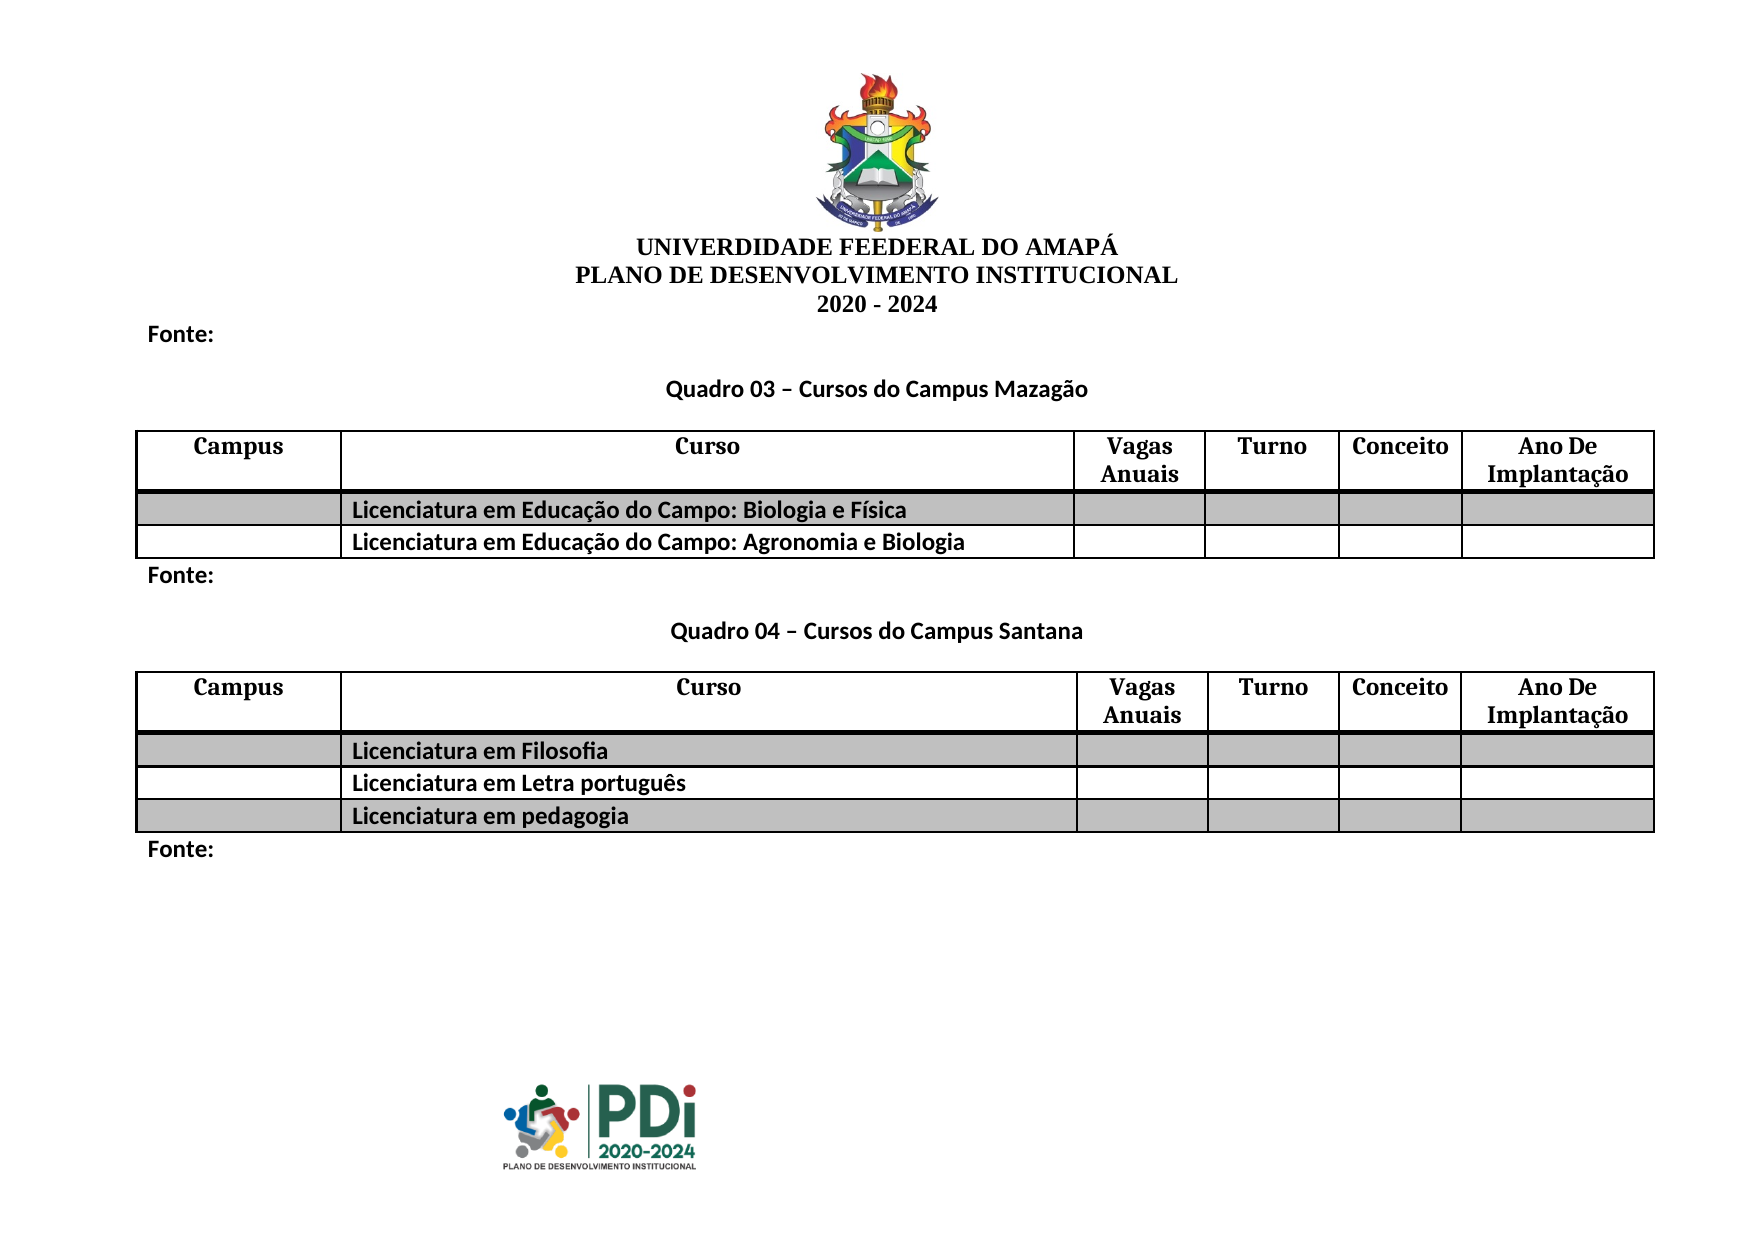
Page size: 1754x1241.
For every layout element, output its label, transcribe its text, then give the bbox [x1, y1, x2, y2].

table_header Turno [1209, 673, 1338, 730]
table_header Vagas Anuais [1078, 673, 1207, 730]
table_header Ano De Implantação [1463, 432, 1653, 489]
table_cell [1462, 735, 1653, 765]
table_cell [1209, 768, 1338, 798]
table_cell [1075, 494, 1204, 524]
table_header Campus [138, 432, 340, 489]
text Quadro 03 – Cursos do Campus Mazagão [148, 374, 1606, 404]
table_cell [138, 735, 340, 765]
table_cell Licenciatura em pedagogia [342, 800, 1076, 831]
table_header Turno [1206, 432, 1338, 489]
table_cell [1463, 494, 1653, 524]
table_cell [138, 800, 340, 831]
table_header Curso [342, 673, 1076, 730]
table_cell [1340, 735, 1460, 765]
table_cell [1340, 526, 1461, 557]
table_cell Licenciatura em Educação do Campo: Biologia e Física [342, 494, 1073, 524]
text Fonte: [148, 833, 1606, 863]
table_header Campus [138, 673, 340, 730]
table_cell [1078, 735, 1207, 765]
table_header Ano De Implantação [1462, 673, 1653, 730]
table_cell [1463, 526, 1653, 557]
picture [815, 73, 939, 232]
table_cell [138, 526, 340, 557]
table_cell [1209, 800, 1338, 831]
picture [495, 1079, 702, 1171]
table_header Curso [342, 432, 1073, 489]
table_cell [1340, 800, 1460, 831]
table_header Conceito [1340, 673, 1460, 730]
table_cell [1462, 768, 1653, 798]
table_cell [138, 494, 340, 524]
text Quadro 04 – Cursos do Campus Santana [148, 615, 1606, 645]
table_cell [1078, 768, 1207, 798]
table_cell [1206, 526, 1338, 557]
table_cell Licenciatura em Letra português [342, 768, 1076, 798]
table_cell [1462, 800, 1653, 831]
text Fonte: [148, 318, 1606, 348]
table_cell [1209, 735, 1338, 765]
table_cell [1075, 526, 1204, 557]
table_cell [1206, 494, 1338, 524]
table_header Conceito [1340, 432, 1461, 489]
table_cell Licenciatura em Educação do Campo: Agronomia e Biologia [342, 526, 1073, 557]
table_cell [1078, 800, 1207, 831]
table_cell [138, 768, 340, 798]
table_cell Licenciatura em Filosofia [342, 735, 1076, 765]
text Fonte: [148, 559, 1606, 589]
table_cell [1340, 494, 1461, 524]
table_header Vagas Anuais [1075, 432, 1204, 489]
table_cell [1340, 768, 1460, 798]
